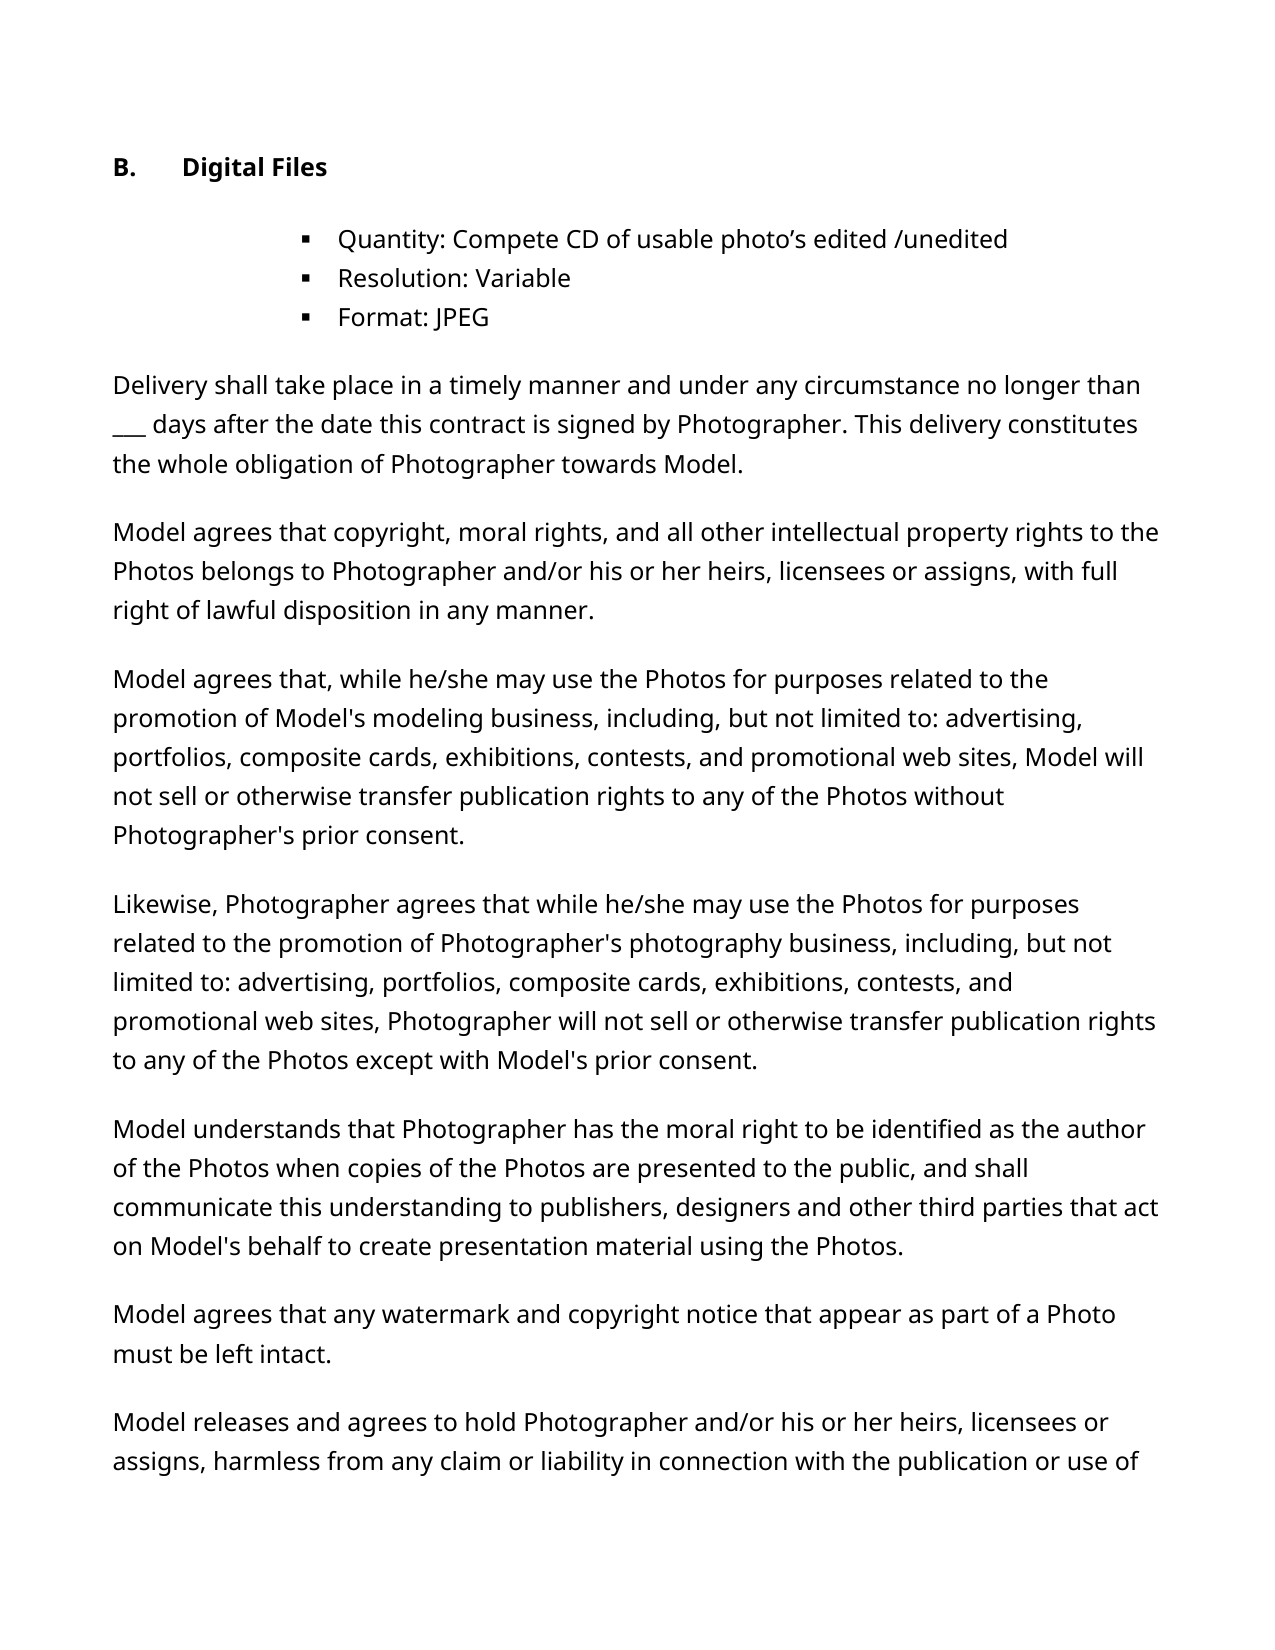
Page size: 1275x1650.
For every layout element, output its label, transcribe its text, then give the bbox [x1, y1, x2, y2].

text Likewise, Photographer agrees that while he/she may use the Photos for purposes related to the promotion of Photographer's photography business, including, but not limited to: advertising, portfolios, composite cards, exhibitions, contests, and promotional web sites, Photographer will not sell or otherwise transfer publication rights to any of the Photos except with Model's prior consent. [112, 886, 1162, 1077]
list Resolution: Variable [300, 261, 1162, 294]
text Delivery shall take place in a timely manner and under any circumstance no longer than ___ days after the date this contract is signed by Photographer. This delivery constitutes the whole obligation of Photographer towards Model. [112, 368, 1162, 480]
text B. Digital Files [112, 150, 1162, 217]
list Quantity: Compete CD of usable photo’s edited /unedited [300, 221, 1162, 255]
text Model agrees that any watermark and copyright notice that appear as part of a Photo must be left intact. [112, 1297, 1162, 1370]
text Model agrees that copyright, moral rights, and all other intellectual property rights to the Photos belongs to Photographer and/or his or her heirs, licensees or assigns, with full right of lawful disposition in any manner. [112, 515, 1162, 627]
list Format: JPEG [300, 300, 1162, 334]
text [112, 1405, 1162, 1478]
text Model agrees that, while he/she may use the Photos for purposes related to the promotion of Model's modeling business, including, but not limited to: advertising, portfolios, composite cards, exhibitions, contests, and promotional web sites, Model will not sell or otherwise transfer publication rights to any of the Photos without Photographer's prior consent. [112, 661, 1162, 852]
text Model understands that Photographer has the moral right to be identified as the author of the Photos when copies of the Photos are presented to the public, and shall communicate this understanding to publishers, designers and other third parties that act on Model's behalf to create presentation material using the Photos. [112, 1111, 1162, 1263]
